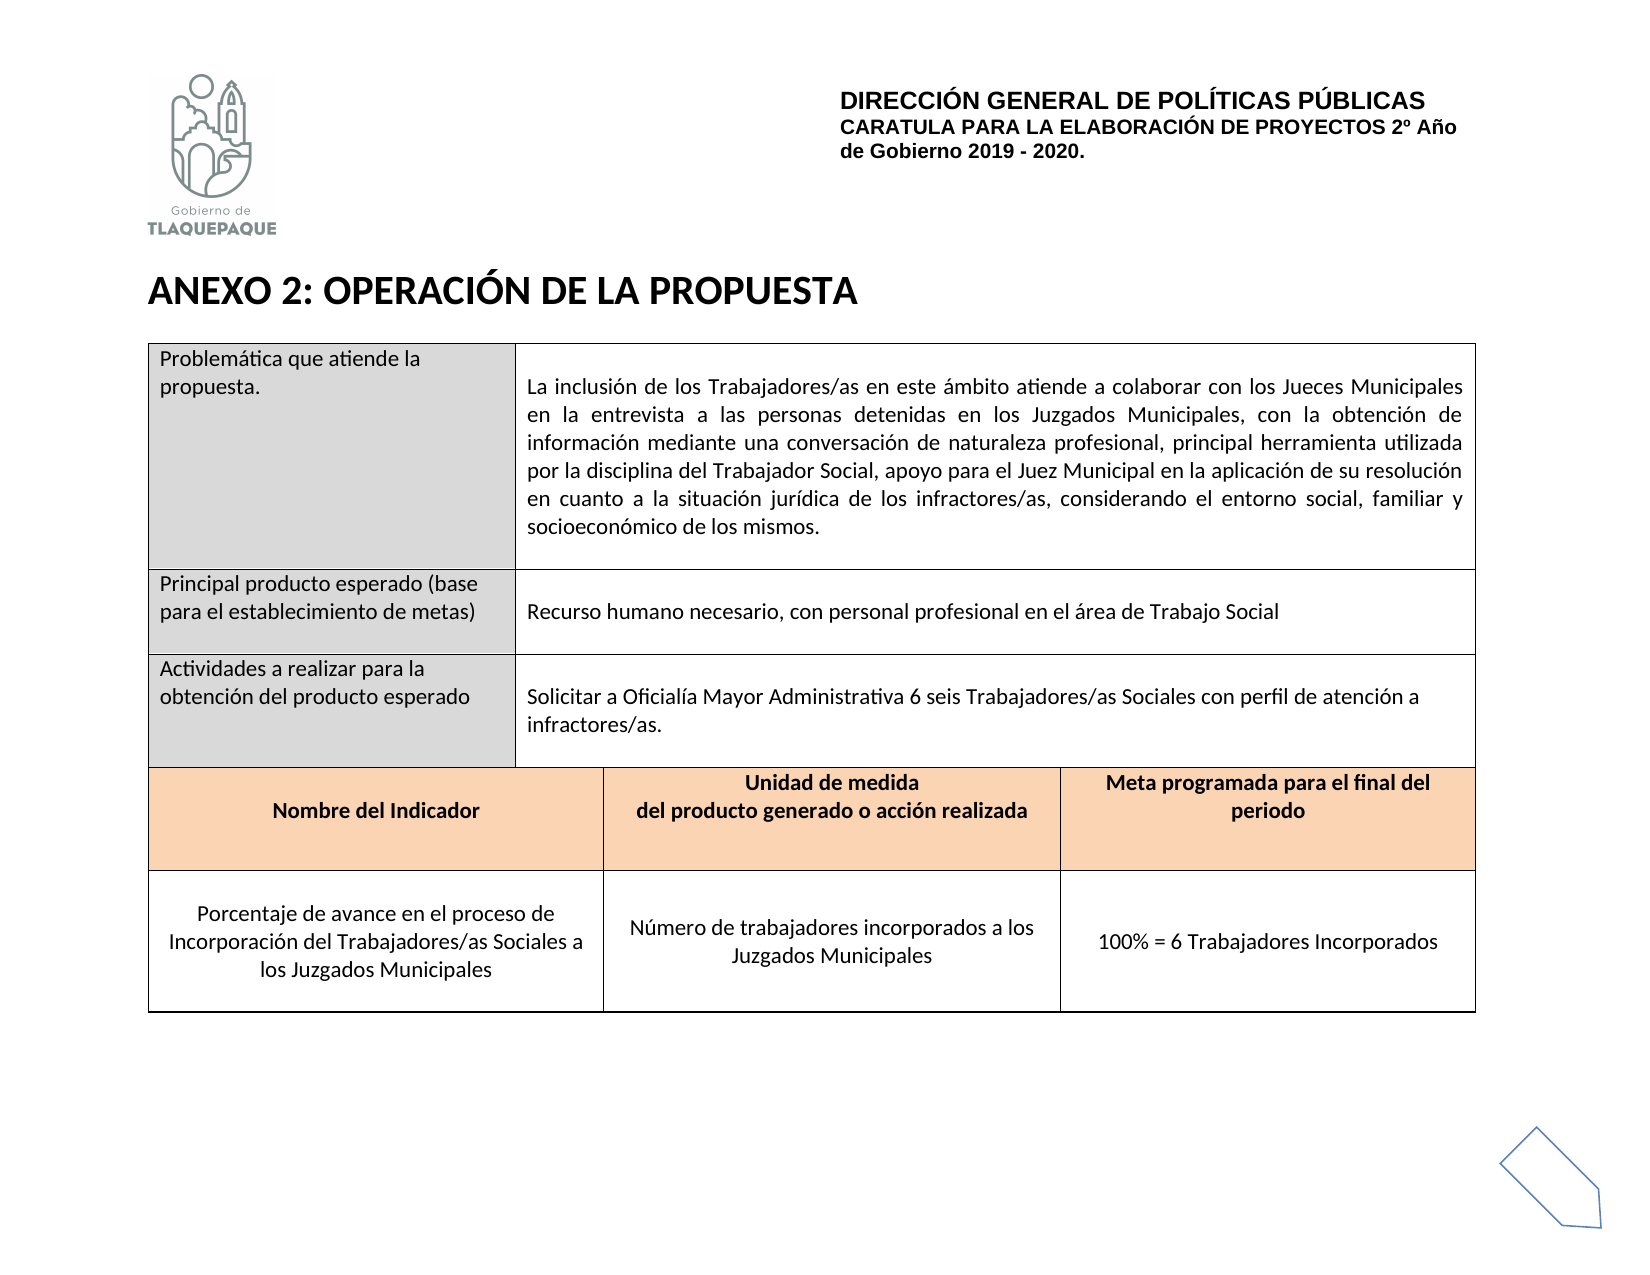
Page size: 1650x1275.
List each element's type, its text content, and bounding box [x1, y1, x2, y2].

table_cell Número de trabajadores incorporados a los Juzgados Municipales [604, 871, 1060, 1011]
picture [147, 74, 276, 236]
table_cell Recurso humano necesario, con personal profesional en el área de Trabajo Social [516, 570, 1475, 653]
table_cell 100% = 6 Trabajadores Incorporados [1061, 871, 1475, 1011]
table_cell Actividades a realizar para la obtención del producto esperado [149, 655, 515, 767]
table_cell Porcentaje de avance en el proceso de Incorporación del Trabajadores/as Sociales a los Juzgados Municipales [149, 871, 603, 1011]
table_header La inclusión de los Trabajadores/as en este ámbito atiende a colaborar con los Jueces Municipales en la entrevista a las personas detenidas en los Juzgados Municipales, con la obtención de información mediante una conversación de naturaleza profesional, principal herramienta utilizada por la disciplina del Trabajador Social, apoyo para el Juez Municipal en la aplicación de su resolución en cuanto a la situación jurídica de los infractores/as, considerando el entorno social, familiar y socioeconómico de los mismos. [516, 344, 1475, 568]
table_cell Solicitar a Oficialía Mayor Administrativa 6 seis Trabajadores/as Sociales con perfil de atención a infractores/as. [516, 655, 1475, 767]
text ANEXO 2: OPERACIÓN DE LA PROPUESTA [148, 264, 1502, 315]
table_cell Principal producto esperado (base para el establecimiento de metas) [149, 570, 515, 653]
table_cell Nombre del Indicador [149, 768, 603, 870]
table_cell Unidad de medida del producto generado o acción realizada [604, 768, 1060, 870]
table_cell Meta programada para el final del periodo [1061, 768, 1475, 870]
table_header Problemática que atiende la propuesta. [149, 344, 515, 568]
